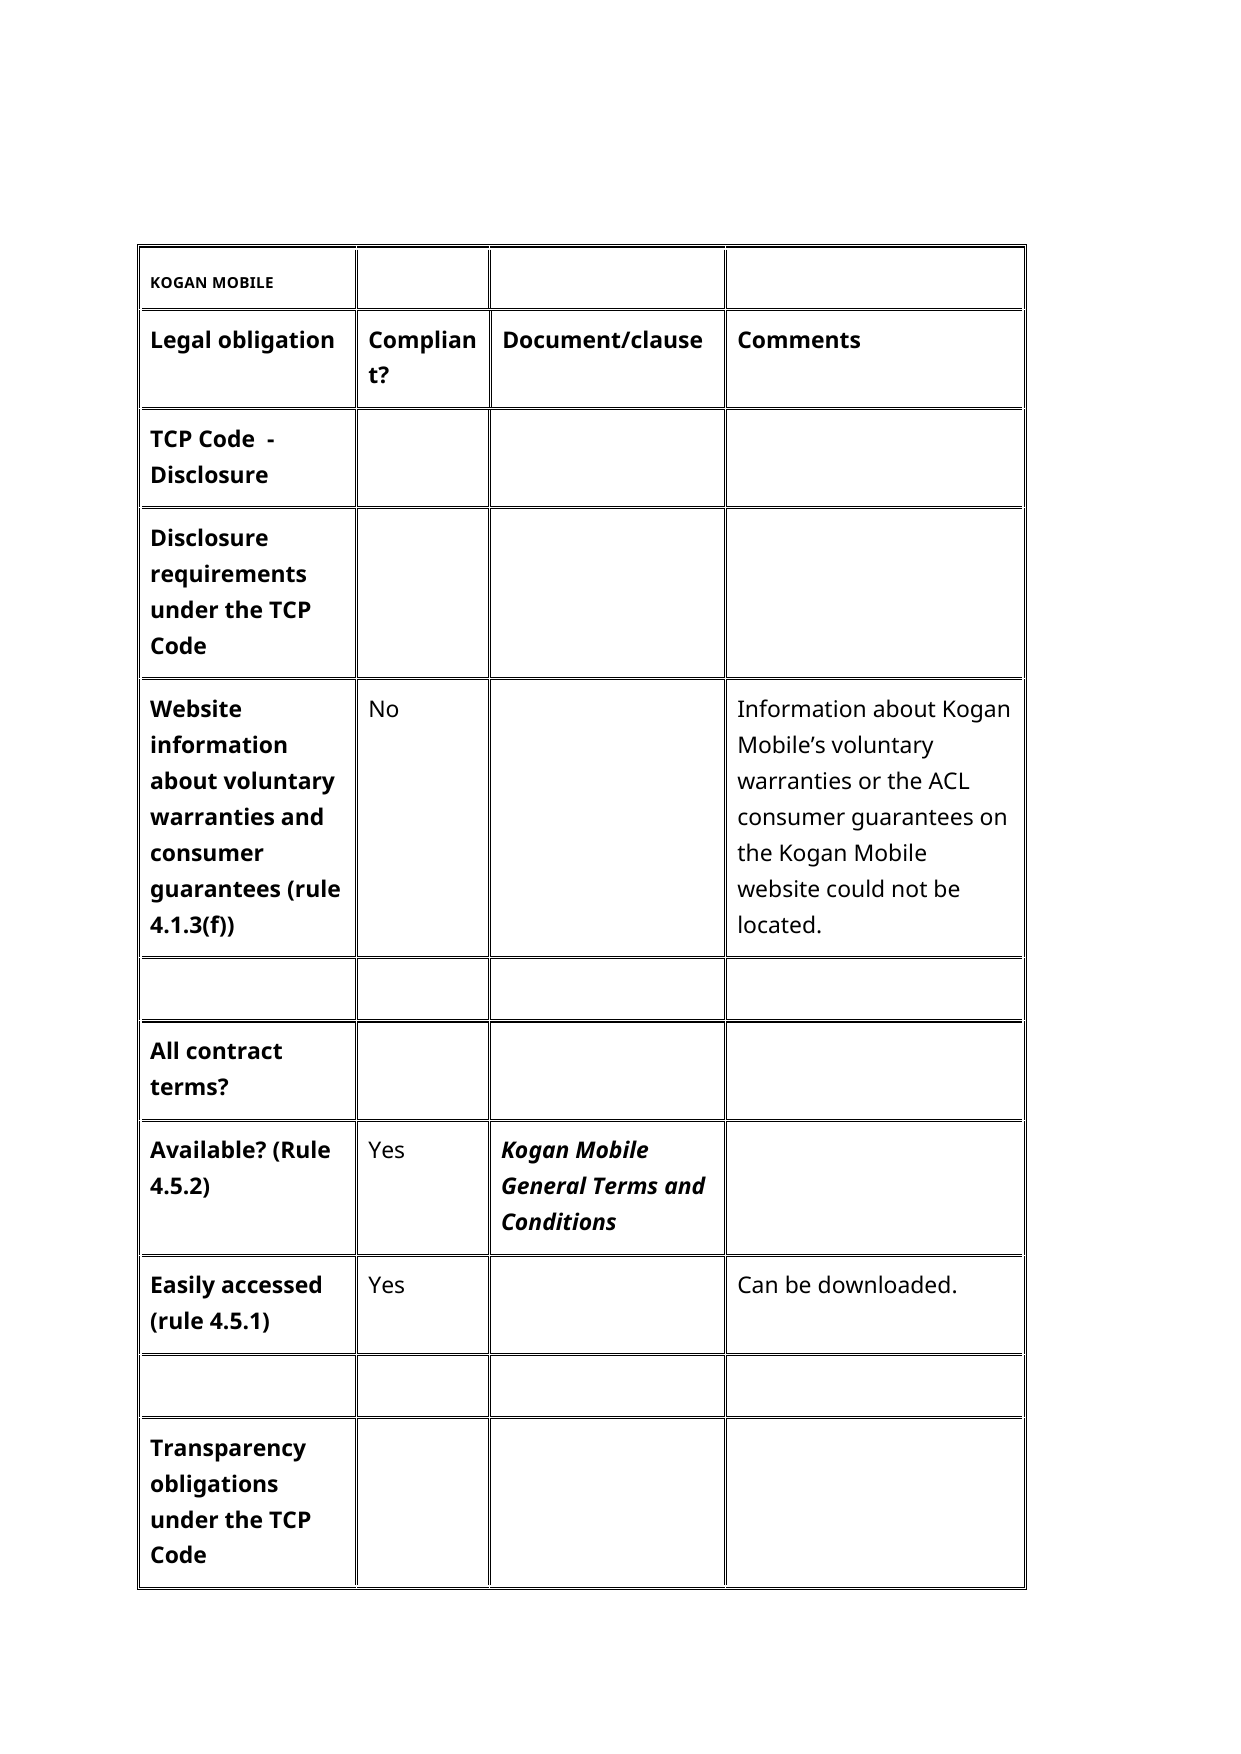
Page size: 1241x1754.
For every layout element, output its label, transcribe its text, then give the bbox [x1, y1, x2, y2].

table_cell [491, 1257, 724, 1353]
table_cell [357, 1419, 489, 1587]
table_cell Yes [358, 1122, 488, 1254]
table_cell [491, 680, 724, 956]
table_cell Yes [358, 1257, 488, 1353]
table_header [726, 248, 1024, 308]
table_cell [139, 956, 357, 1019]
table_cell [490, 1416, 726, 1587]
table_cell [491, 410, 724, 506]
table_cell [491, 1122, 724, 1254]
table_cell [358, 1023, 488, 1118]
table_cell [726, 1019, 1026, 1118]
table_cell Comments [726, 308, 1026, 407]
table_cell [139, 1353, 357, 1416]
table_cell [491, 1023, 724, 1118]
table_cell Compliant? [358, 311, 489, 407]
table_cell [727, 1119, 1024, 1254]
table_cell [726, 1416, 1026, 1587]
table_cell [358, 959, 488, 1019]
table_cell Information about Kogan Mobile’s voluntary warranties or the ACL consumer guarantees on the Kogan Mobile website could not be located. [726, 677, 1026, 956]
table_cell Document/clause [492, 311, 724, 407]
table_cell [491, 509, 724, 677]
table_cell Disclosure requirements under the TCP Code [139, 506, 357, 677]
table_cell All contract terms? [139, 1019, 357, 1118]
table_cell Easily accessed (rule 4.5.1) [140, 1254, 355, 1353]
table_cell Transparency obligations under the TCP Code [139, 1416, 357, 1587]
table_cell [491, 1356, 724, 1416]
table_cell Can be downloaded. [727, 1254, 1024, 1353]
table_cell [726, 956, 1026, 1019]
table_cell [358, 410, 488, 506]
table_cell [491, 959, 724, 1019]
table_cell [726, 1353, 1026, 1416]
table_cell [358, 509, 488, 677]
table_header [490, 245, 726, 308]
table_header [357, 248, 489, 308]
table_cell Legal obligation [139, 308, 357, 407]
table_cell No [358, 680, 488, 956]
table_header Kogan Mobile [139, 245, 357, 308]
table_cell [726, 506, 1026, 677]
table_cell TCP Code - Disclosure [139, 407, 357, 506]
table_cell Website information about voluntary warranties and consumer guarantees (rule 4.1.3(f)) [139, 677, 357, 956]
table_cell [358, 1356, 488, 1416]
table_cell Available? (Rule 4.5.2) [140, 1119, 355, 1254]
table_cell [726, 407, 1026, 506]
